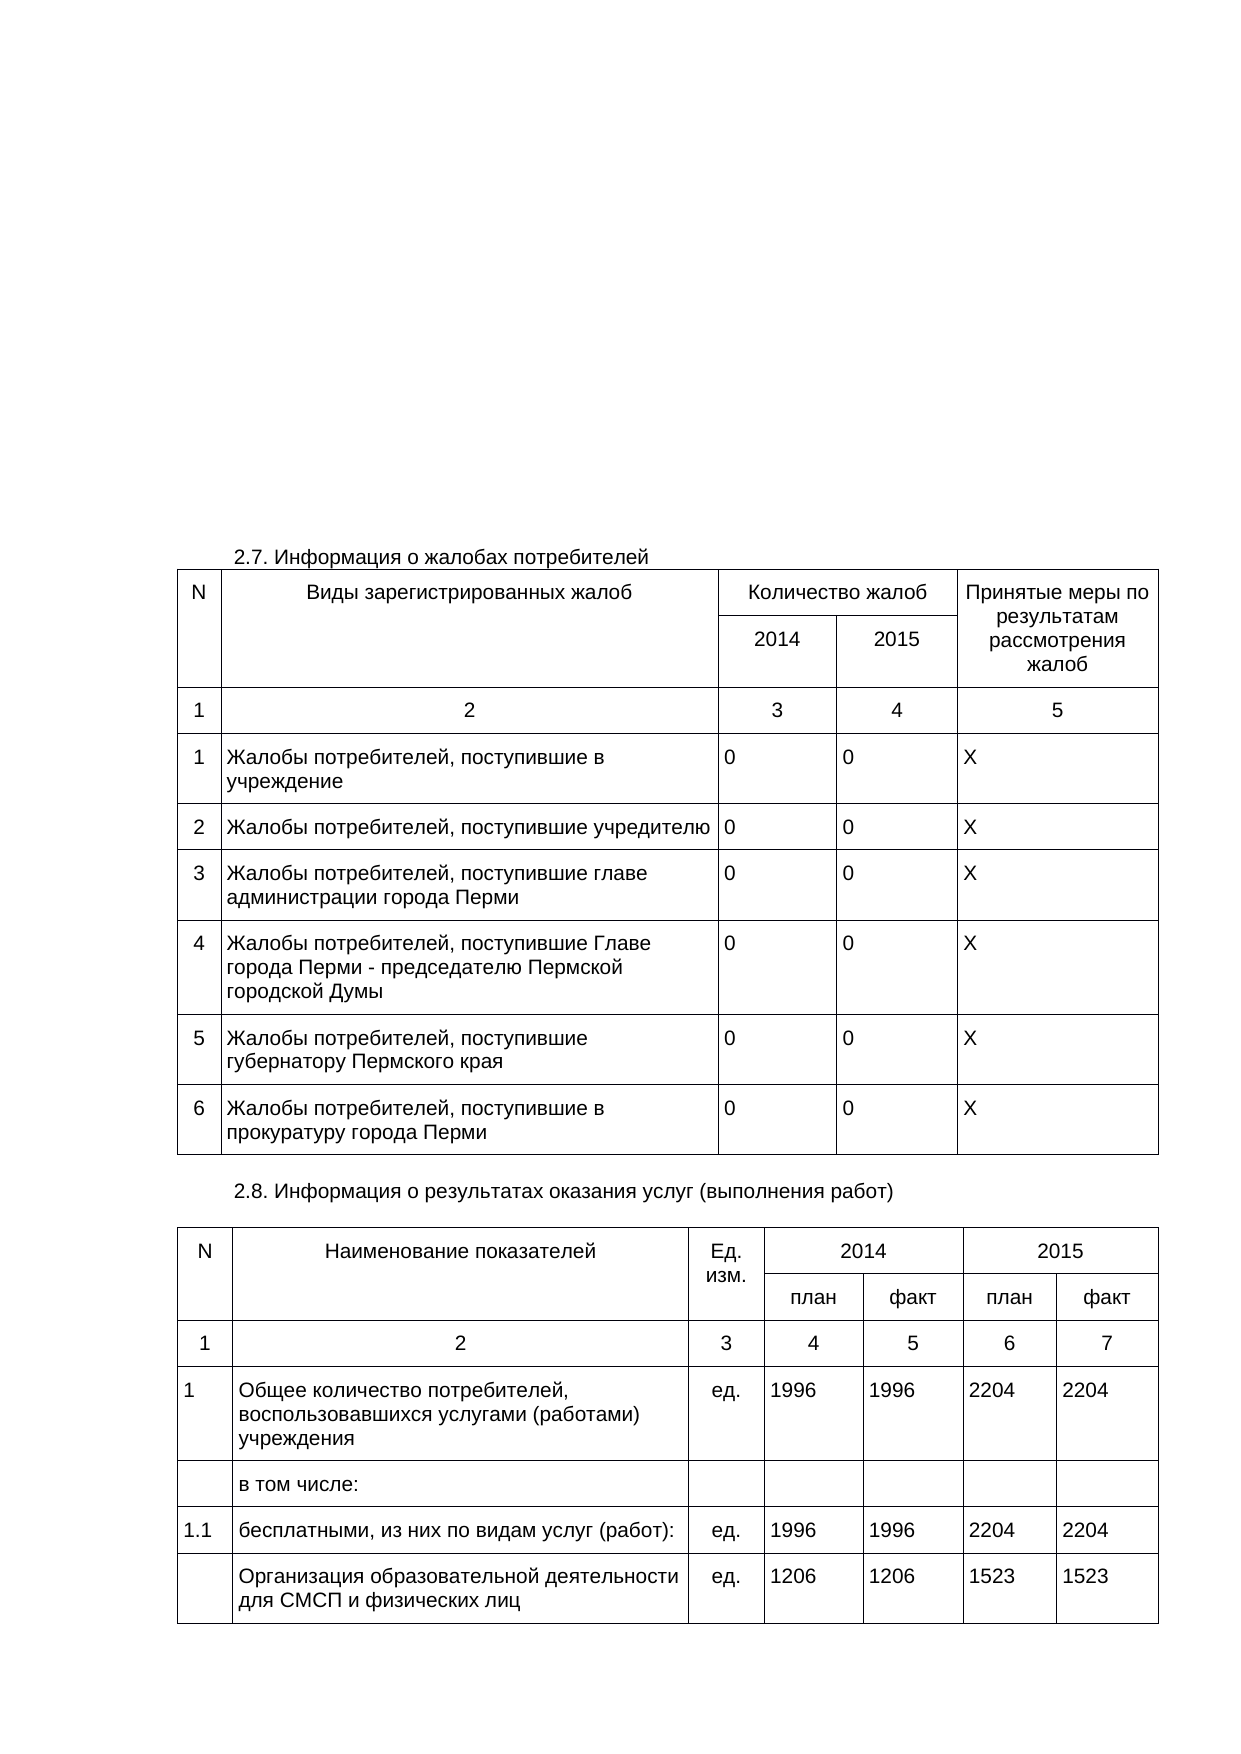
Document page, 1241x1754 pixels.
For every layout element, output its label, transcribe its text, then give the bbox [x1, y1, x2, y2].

table_cell 1 [178, 1321, 232, 1366]
table_cell 2204 [1057, 1507, 1158, 1552]
table_cell 2 [222, 688, 718, 733]
table_cell 0 [719, 804, 836, 849]
table_cell ед. [689, 1507, 764, 1552]
table_cell 0 [837, 1085, 957, 1154]
table_cell 1206 [765, 1554, 863, 1623]
table_cell Жалобы потребителей, поступившие Главе города Перми - председателю Пермской городской Думы [222, 921, 718, 1014]
table_cell факт [1057, 1274, 1158, 1319]
table_cell 1996 [765, 1507, 863, 1552]
table_header Принятые меры по результатам рассмотрения жалоб [958, 570, 1158, 687]
text 2.7. Информация о жалобах потребителей [177, 544, 1152, 568]
table_cell 1996 [765, 1367, 863, 1460]
table_cell Общее количество потребителей, воспользовавшихся услугами (работами) учреждения [233, 1367, 688, 1460]
table_header Ед. изм. [689, 1228, 764, 1319]
table_cell [1057, 1461, 1158, 1506]
table_header 2015 [964, 1228, 1158, 1273]
table_header N [178, 570, 221, 687]
table_cell 5 [178, 1015, 221, 1084]
table_header Виды зарегистрированных жалоб [222, 570, 718, 687]
table_cell [964, 1461, 1056, 1506]
table_cell Жалобы потребителей, поступившие главе администрации города Перми [222, 850, 718, 919]
table_cell 0 [837, 1015, 957, 1084]
table_cell Х [958, 921, 1158, 1014]
table_cell 2 [233, 1321, 688, 1366]
table_header Наименование показателей [233, 1228, 688, 1319]
table_cell 0 [719, 921, 836, 1014]
table_cell ед. [689, 1367, 764, 1460]
text 2.8. Информация о результатах оказания услуг (выполнения работ) [177, 1179, 1152, 1203]
table_cell 1 [178, 1367, 232, 1460]
table_cell 0 [837, 734, 957, 803]
table_cell 3 [719, 688, 836, 733]
table_cell Х [958, 1015, 1158, 1084]
table_cell 1.1 [178, 1507, 232, 1552]
table_header Количество жалоб [719, 570, 957, 615]
table_cell в том числе: [233, 1461, 688, 1506]
table_cell Х [958, 734, 1158, 803]
table_cell Х [958, 804, 1158, 849]
table_cell план [964, 1274, 1056, 1319]
table_cell 2 [178, 804, 221, 849]
table_cell 2015 [837, 616, 957, 687]
table_cell 3 [178, 850, 221, 919]
table_cell бесплатными, из них по видам услуг (работ): [233, 1507, 688, 1552]
table_header N [178, 1228, 232, 1319]
table_cell Жалобы потребителей, поступившие в прокуратуру города Перми [222, 1085, 718, 1154]
table_cell 4 [765, 1321, 863, 1366]
table_cell 0 [719, 734, 836, 803]
table_cell план [765, 1274, 863, 1319]
table_cell факт [864, 1274, 963, 1319]
table_cell Жалобы потребителей, поступившие губернатору Пермского края [222, 1015, 718, 1084]
table_cell 6 [178, 1085, 221, 1154]
table_cell 0 [719, 850, 836, 919]
table_cell 1206 [864, 1554, 963, 1623]
table_cell 1523 [1057, 1554, 1158, 1623]
table_cell Жалобы потребителей, поступившие в учреждение [222, 734, 718, 803]
table_cell Жалобы потребителей, поступившие учредителю [222, 804, 718, 849]
table_cell 0 [719, 1085, 836, 1154]
table_header 2014 [765, 1228, 963, 1273]
table_cell 2204 [964, 1507, 1056, 1552]
table_cell 1996 [864, 1367, 963, 1460]
table_cell 2204 [1057, 1367, 1158, 1460]
table_cell [765, 1461, 863, 1506]
table_cell Х [958, 1085, 1158, 1154]
table_cell 0 [837, 921, 957, 1014]
table_cell Х [958, 850, 1158, 919]
table_cell 1996 [864, 1507, 963, 1552]
table_cell ед. [689, 1554, 764, 1623]
table_cell 4 [837, 688, 957, 733]
table_cell 5 [864, 1321, 963, 1366]
table_cell [864, 1461, 963, 1506]
table_cell 0 [837, 850, 957, 919]
table_cell [178, 1554, 232, 1623]
table_cell 1523 [964, 1554, 1056, 1623]
table_cell 1 [178, 688, 221, 733]
table_cell 0 [719, 1015, 836, 1084]
table_cell 3 [689, 1321, 764, 1366]
table_cell 5 [958, 688, 1158, 733]
table_cell 2014 [719, 616, 836, 687]
table_cell Организация образовательной деятельности для СМСП и физических лиц [233, 1554, 688, 1623]
table_cell 7 [1057, 1321, 1158, 1366]
table_cell 4 [178, 921, 221, 1014]
table_cell [178, 1461, 232, 1506]
table_cell 2204 [964, 1367, 1056, 1460]
table_cell 6 [964, 1321, 1056, 1366]
table_cell [689, 1461, 764, 1506]
table_cell 0 [837, 804, 957, 849]
table_cell 1 [178, 734, 221, 803]
